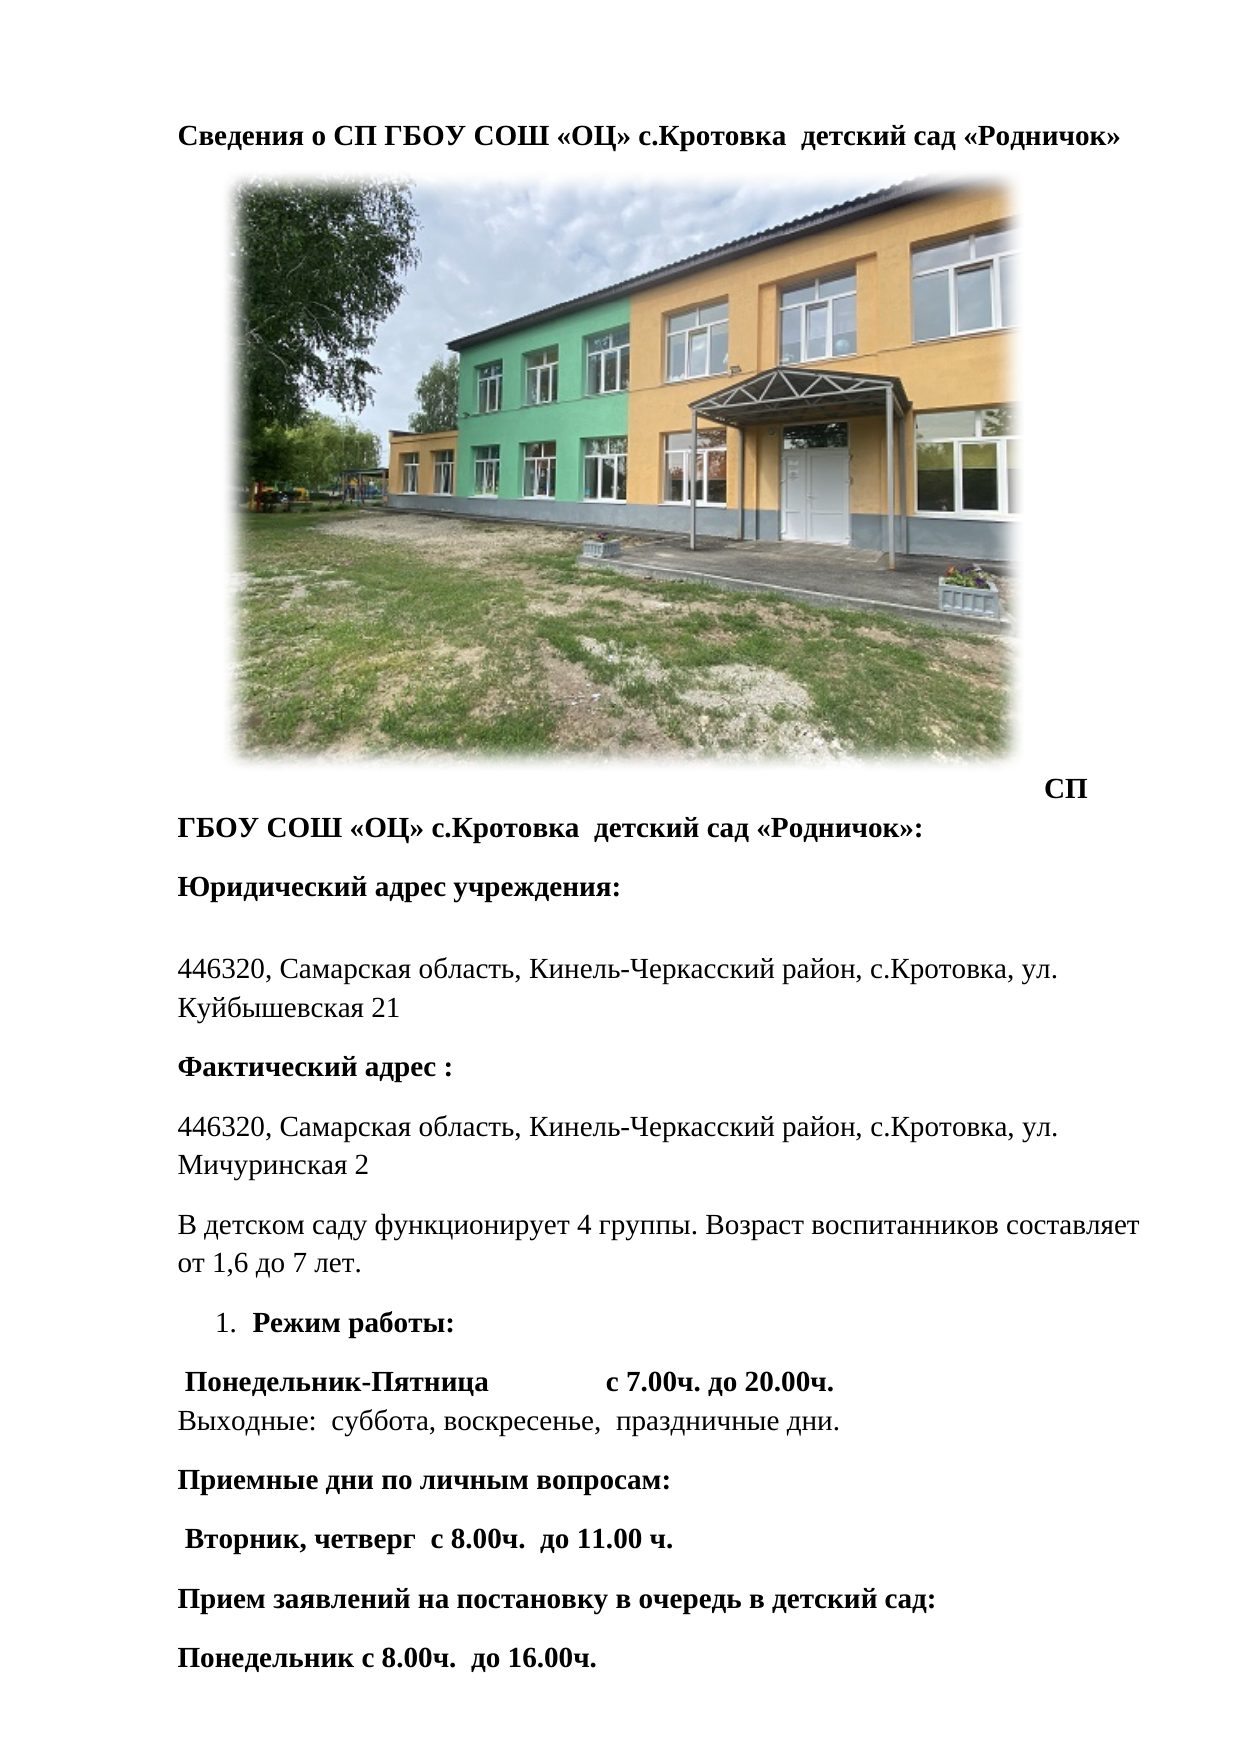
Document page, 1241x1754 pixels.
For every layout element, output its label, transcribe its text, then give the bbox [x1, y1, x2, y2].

text Фактический адрес : [177, 1049, 1152, 1083]
picture [250, 198, 997, 744]
text Юридический адрес учреждения: [177, 869, 1152, 931]
text В детском саду функционирует 4 группы. Возраст воспитанников составляет от 1,6 до 7 лет. [177, 1207, 1152, 1279]
text Сведения о СП ГБОУ СОШ «ОЦ» с.Кротовка детский сад «Родничок» [177, 118, 1152, 152]
text 446320, Самарская область, Кинель-Черкасский район, с.Кротовка, ул. Мичуринская 2 [177, 1109, 1152, 1181]
list Режим работы: [215, 1305, 1152, 1338]
text Прием заявлений на постановку в очередь в детский сад: [177, 1581, 1152, 1614]
text Приемные дни по личным вопросам: [177, 1462, 1152, 1496]
text 446320, Самарская область, Кинель-Черкасский район, с.Кротовка, ул. Куйбышевская 21 [177, 952, 1152, 1024]
text Понедельник-Пятница с 7.00ч. до 20.00ч. Выходные: суббота, воскресенье, праздничные дни. [177, 1364, 1152, 1436]
text Вторник, четверг с 8.00ч. до 11.00 ч. [177, 1521, 1152, 1555]
text Понедельник с 8.00ч. до 16.00ч. [177, 1640, 1152, 1674]
text СП ГБОУ СОШ «ОЦ» с.Кротовка детский сад «Родничок»: [177, 771, 1152, 843]
